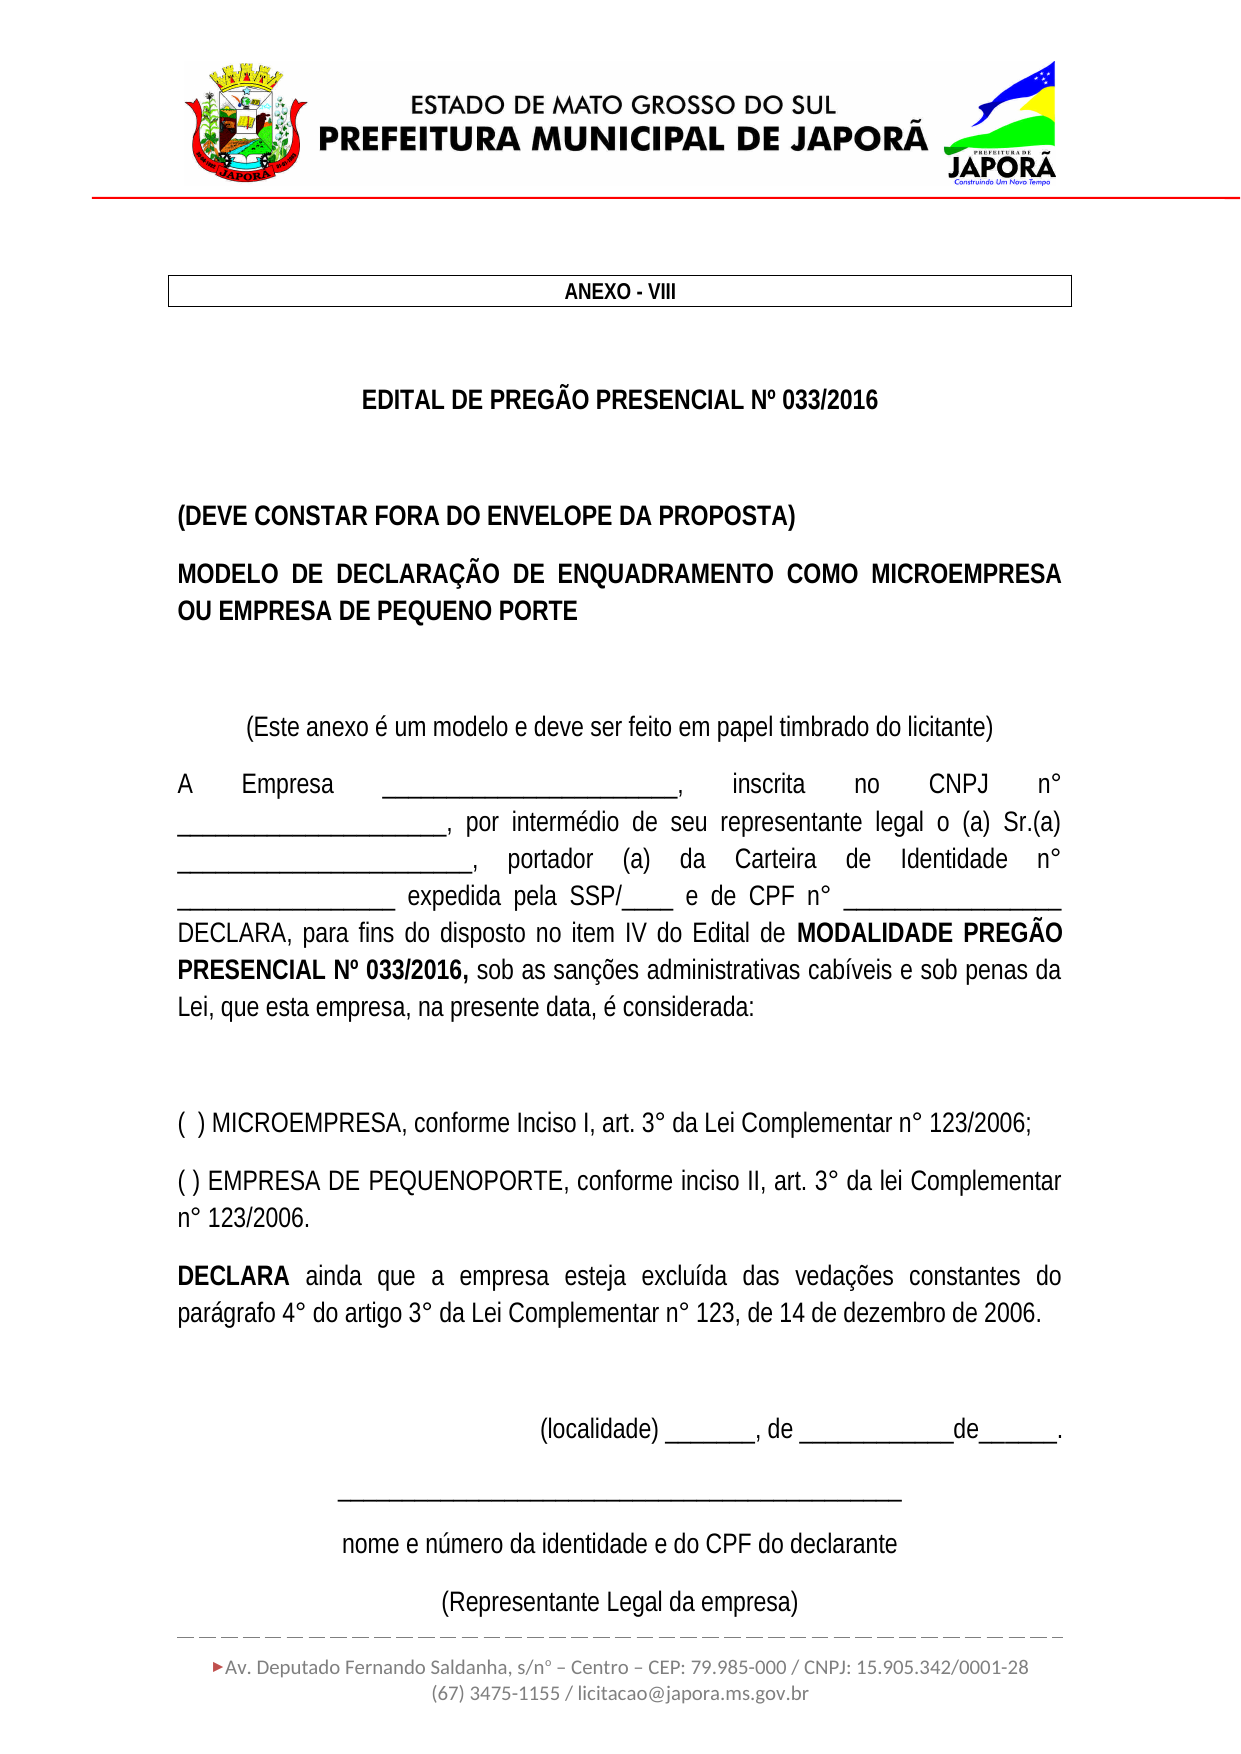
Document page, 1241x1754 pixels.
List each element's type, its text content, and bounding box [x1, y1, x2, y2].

text ( ) MICROEMPRESA, conforme Inciso I, art. 3° da Lei Complementar n° 123/2006; [177, 1106, 1063, 1138]
picture [184, 61, 1056, 186]
text A Empresa _______________________, inscrita no CNPJ n° _____________________, por intermédio de seu representante legal o (a) Sr.(a) _______________________, portador (a) da Carteira de Identidade n° _________________ expedida pela SSP/____ e de CPF n° _________________ DECLARA, para fins do disposto no item IV do Edital de MODALIDADE PREGÃO PRESENCIAL Nº 033/2016, sob as sanções administrativas cabíveis e sob penas da Lei, que esta empresa, na presente data, é considerada: [177, 767, 1063, 1022]
text (Representante Legal da empresa) [177, 1585, 1063, 1618]
text EDITAL DE PREGÃO PRESENCIAL Nº 033/2016 [177, 383, 1063, 415]
text ANEXO - VIII [169, 276, 1071, 306]
text (localidade) _______, de ____________de______. [177, 1412, 1063, 1444]
text nome e número da identidade e do CPF do declarante [177, 1527, 1063, 1560]
text (DEVE CONSTAR FORA DO ENVELOPE DA PROPOSTA) [177, 499, 1063, 531]
text (Este anexo é um modelo e deve ser feito em papel timbrado do licitante) [177, 709, 1063, 742]
text DECLARA ainda que a empresa esteja excluída das vedações constantes do parágrafo 4° do artigo 3° da Lei Complementar n° 123, de 14 de dezembro de 2006. [177, 1259, 1063, 1328]
text ( ) EMPRESA DE PEQUENOPORTE, conforme inciso II, art. 3° da lei Complementar n° 123/2006. [177, 1164, 1063, 1233]
text ____________________________________________ [177, 1469, 1063, 1502]
text MODELO DE DECLARAÇÃO DE ENQUADRAMENTO COMO MICROEMPRESA OU EMPRESA DE PEQUENO PORTE [177, 557, 1063, 626]
